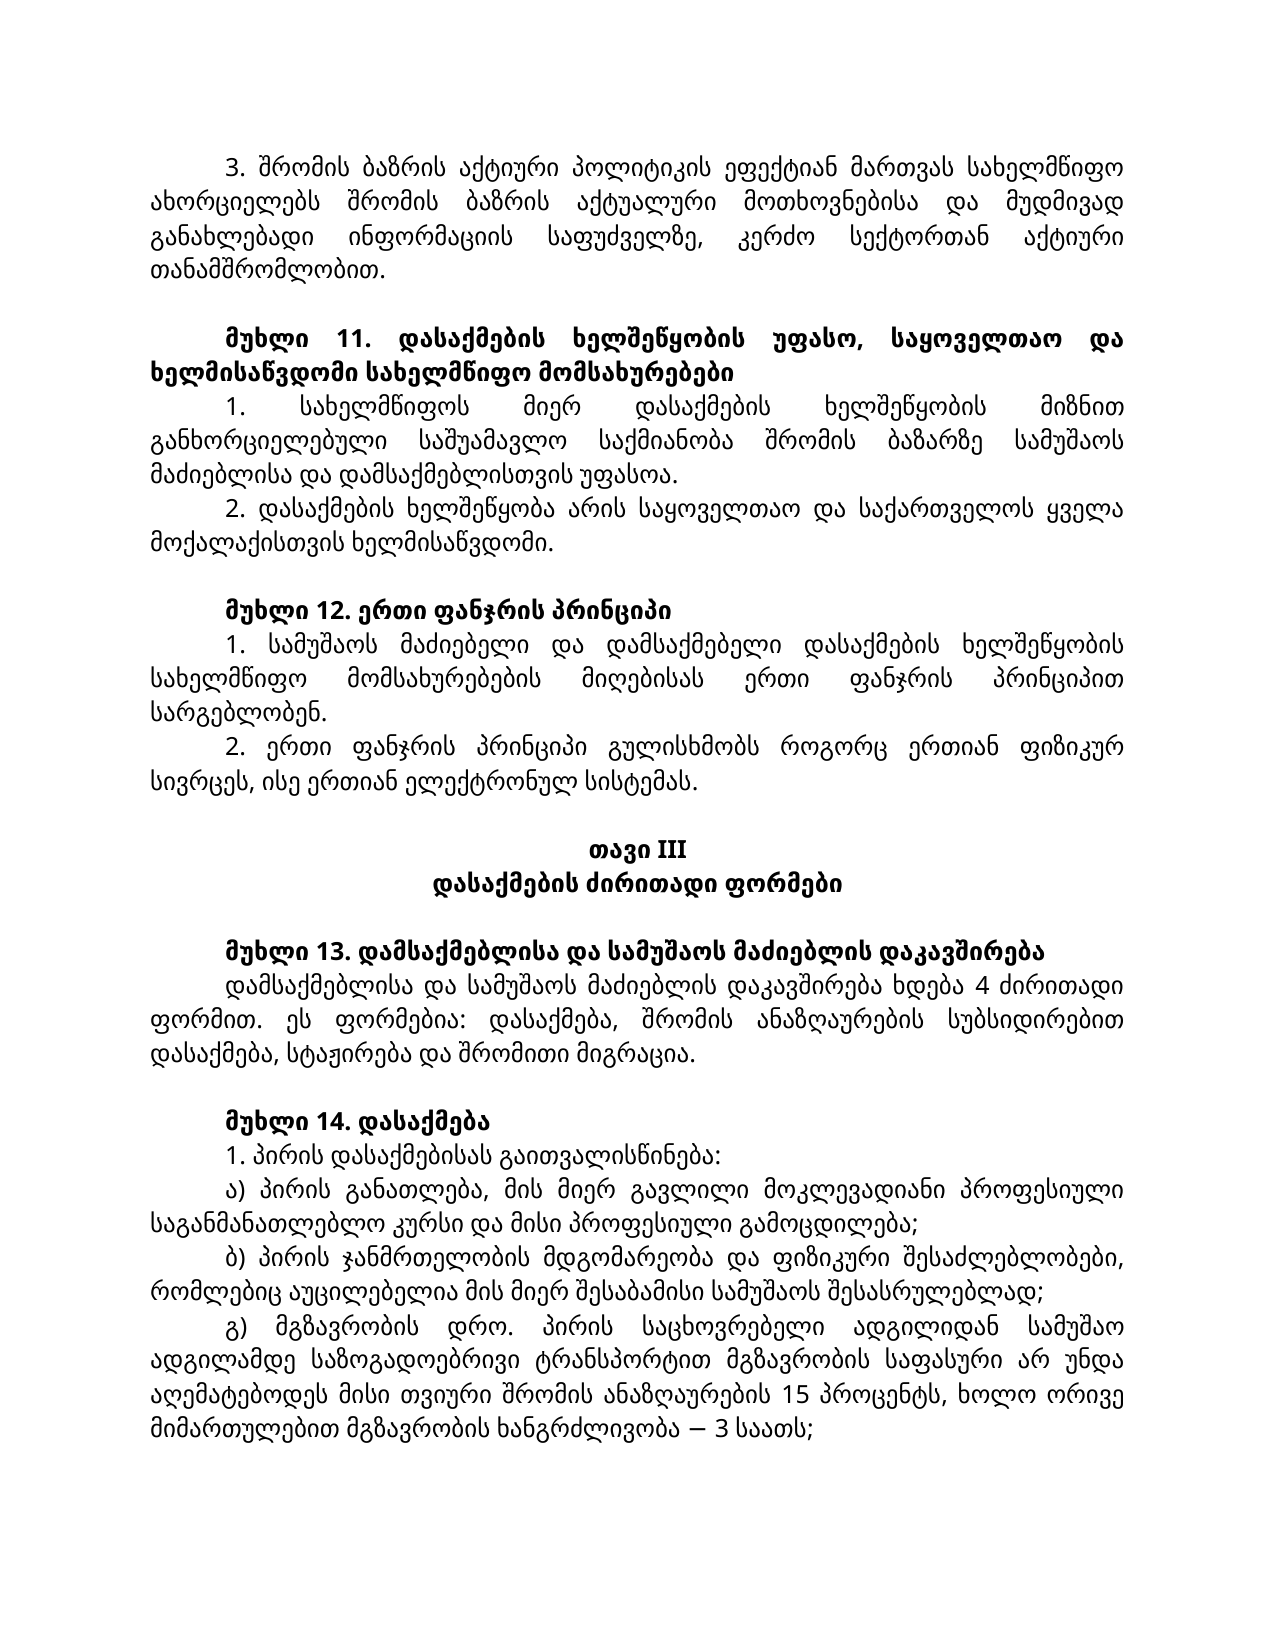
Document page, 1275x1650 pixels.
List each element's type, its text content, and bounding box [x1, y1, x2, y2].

text 1. სამუშაოს მაძიებელი და დამსაქმებელი დასაქმების ხელშეწყობის სახელმწიფო მომსახურებების მიღებისას ერთი ფანჯრის პრინციპით სარგებლობენ. [150, 627, 1125, 729]
text ა) პირის განათლება, მის მიერ გავლილი მოკლევადიანი პროფესიული საგანმანათლებლო კურსი და მისი პროფესიული გამოცდილება; [150, 1172, 1125, 1240]
text დასაქმების ძირითადი ფორმები [150, 865, 1125, 899]
text 1. სახელმწიფოს მიერ დასაქმების ხელშეწყობის მიზნით განხორციელებული საშუამავლო საქმიანობა შრომის ბაზარზე სამუშაოს მაძიებლისა და დამსაქმებლისთვის უფასოა. [150, 388, 1125, 491]
text ბ) პირის ჯანმრთელობის მდგომარეობა და ფიზიკური შესაძლებლობები, რომლებიც აუცილებელია მის მიერ შესაბამისი სამუშაოს შესასრულებლად; [150, 1240, 1125, 1308]
text გ) მგზავრობის დრო. პირის საცხოვრებელი ადგილიდან სამუშაო ადგილამდე საზოგადოებრივი ტრანსპორტით მგზავრობის საფასური არ უნდა აღემატებოდეს მისი თვიური შრომის ანაზღაურების 15 პროცენტს, ხოლო ორივე მიმართულებით მგზავრობის ხანგრძლივობა − 3 საათს; [150, 1308, 1125, 1444]
text 2. ერთი ფანჯრის პრინციპი გულისხმობს როგორც ერთიან ფიზიკურ სივრცეს, ისე ერთიან ელექტრონულ სისტემას. [150, 729, 1125, 797]
text 3. შრომის ბაზრის აქტიური პოლიტიკის ეფექტიან მართვას სახელმწიფო ახორციელებს შრომის ბაზრის აქტუალური მოთხოვნებისა და მუდმივად განახლებადი ინფორმაციის საფუძველზე, კერძო სექტორთან აქტიური თანამშრომლობით. [150, 150, 1125, 286]
text 1. პირის დასაქმებისას გაითვალისწინება: [150, 1138, 1125, 1172]
text 2. დასაქმების ხელშეწყობა არის საყოველთაო და საქართველოს ყველა მოქალაქისთვის ხელმისაწვდომი. [150, 491, 1125, 559]
text მუხლი 13. დამსაქმებლისა და სამუშაოს მაძიებლის დაკავშირება [150, 933, 1125, 967]
text მუხლი 11. დასაქმების ხელშეწყობის უფასო, საყოველთაო და ხელმისაწვდომი სახელმწიფო მომსახურებები [150, 320, 1125, 388]
text დამსაქმებლისა და სამუშაოს მაძიებლის დაკავშირება ხდება 4 ძირითადი ფორმით. ეს ფორმებია: დასაქმება, შრომის ანაზღაურების სუბსიდირებით დასაქმება, სტაჟირება და შრომითი მიგრაცია. [150, 967, 1125, 1070]
text მუხლი 12. ერთი ფანჯრის პრინციპი [150, 593, 1125, 627]
text თავი III [150, 831, 1125, 865]
text მუხლი 14. დასაქმება [150, 1104, 1125, 1138]
